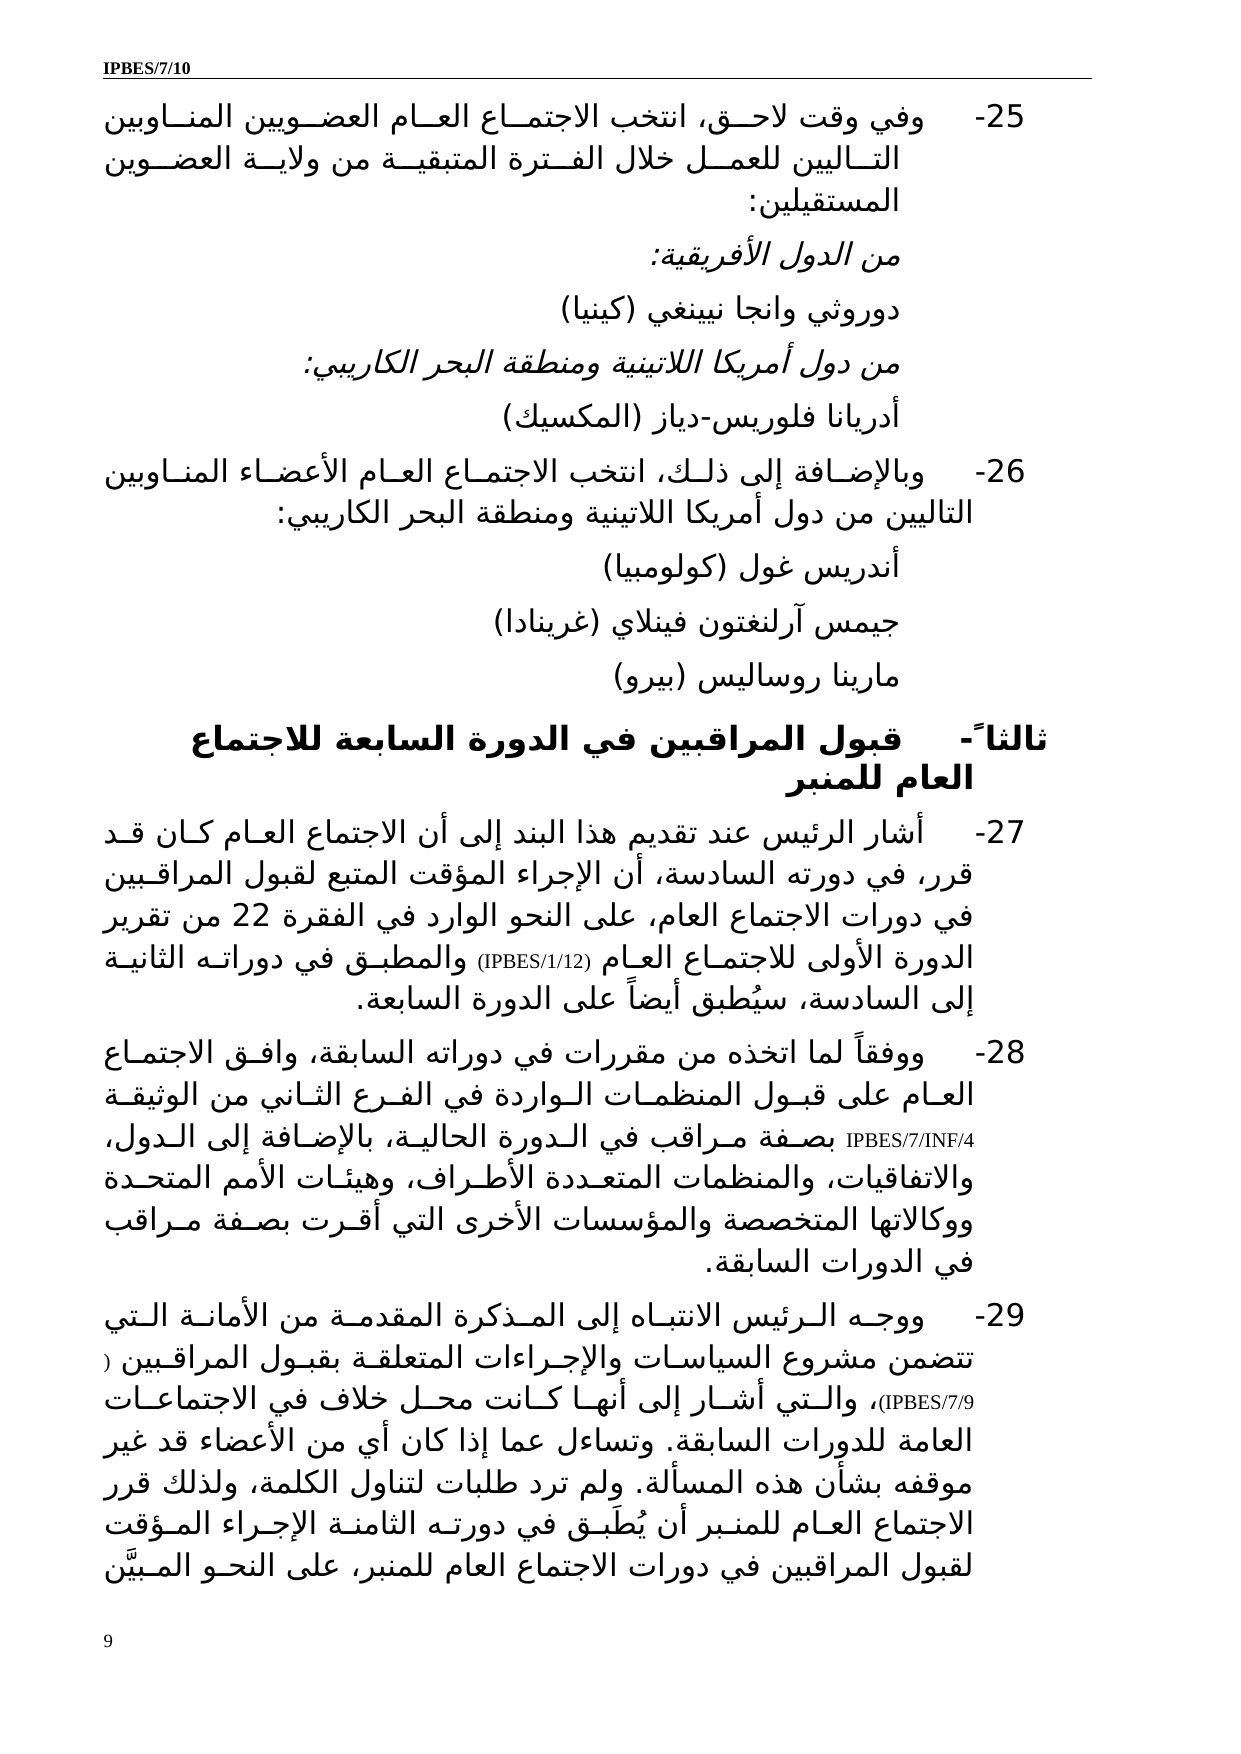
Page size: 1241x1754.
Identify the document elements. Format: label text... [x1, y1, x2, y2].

text جيمس آرلنغتون فينلاي (غرينادا) [103, 599, 963, 640]
list ووفقاً لما اتخذه من مقررات في دوراته السابقة، وافق الاجتماع العام على قبول المنظمات الواردة في الفرع الثاني من الوثيقة IPBES/7/INF/4 بصفة مراقب في الدورة الحالية، بالإضافة إلى الدول، والاتفاقيات، والمنظمات المتعددة الأطراف، وهيئات الأمم المتحدة ووكالاتها المتخصصة والمؤسسات الأخرى التي أقرت بصفة مراقب في الدورات السابقة. [103, 1031, 974, 1281]
text من دول أمريكا اللاتينية ومنطقة البحر الكاريبي: [103, 340, 963, 382]
text أدريانا فلوريس-دياز (المكسيك) [103, 394, 963, 436]
list وبالإضافة إلى ذلك، انتخب الاجتماع العام الأعضاء المناوبين التاليين من دول أمريكا اللاتينية ومنطقة البحر الكاريبي: [103, 449, 974, 532]
text أندريس غول (كولومبيا) [103, 544, 963, 586]
text مارينا روساليس (بيرو) [103, 653, 963, 694]
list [103, 1293, 974, 1585]
list أشار الرئيس عند تقديم هذا البند إلى أن الاجتماع العام كان قد قرر، في دورته السادسة، أن الإجراء المؤقت المتبع لقبول المراقبين في دورات الاجتماع العام، على النحو الوارد في الفقرة 22 من تقرير الدورة الأولى للاجتماع العام (IPBES/1/12) والمطبق في دوراته الثانية إلى السادسة، سيُطبق أيضاً على الدورة السابعة. [103, 810, 974, 1018]
text ثالثا ً- قبول المراقبين في الدورة السابعة للاجتماع العام للمنبر [133, 719, 1048, 797]
list وفي وقت لاحق، انتخب الاجتماع العام العضويين المناوبين التاليين للعمل خلال الفترة المتبقية من ولاية العضوين المستقيلين: [103, 94, 974, 219]
text من الدول الأفريقية: [103, 232, 963, 274]
text دوروثي وانجا نيينغي (كينيا) [103, 286, 963, 328]
